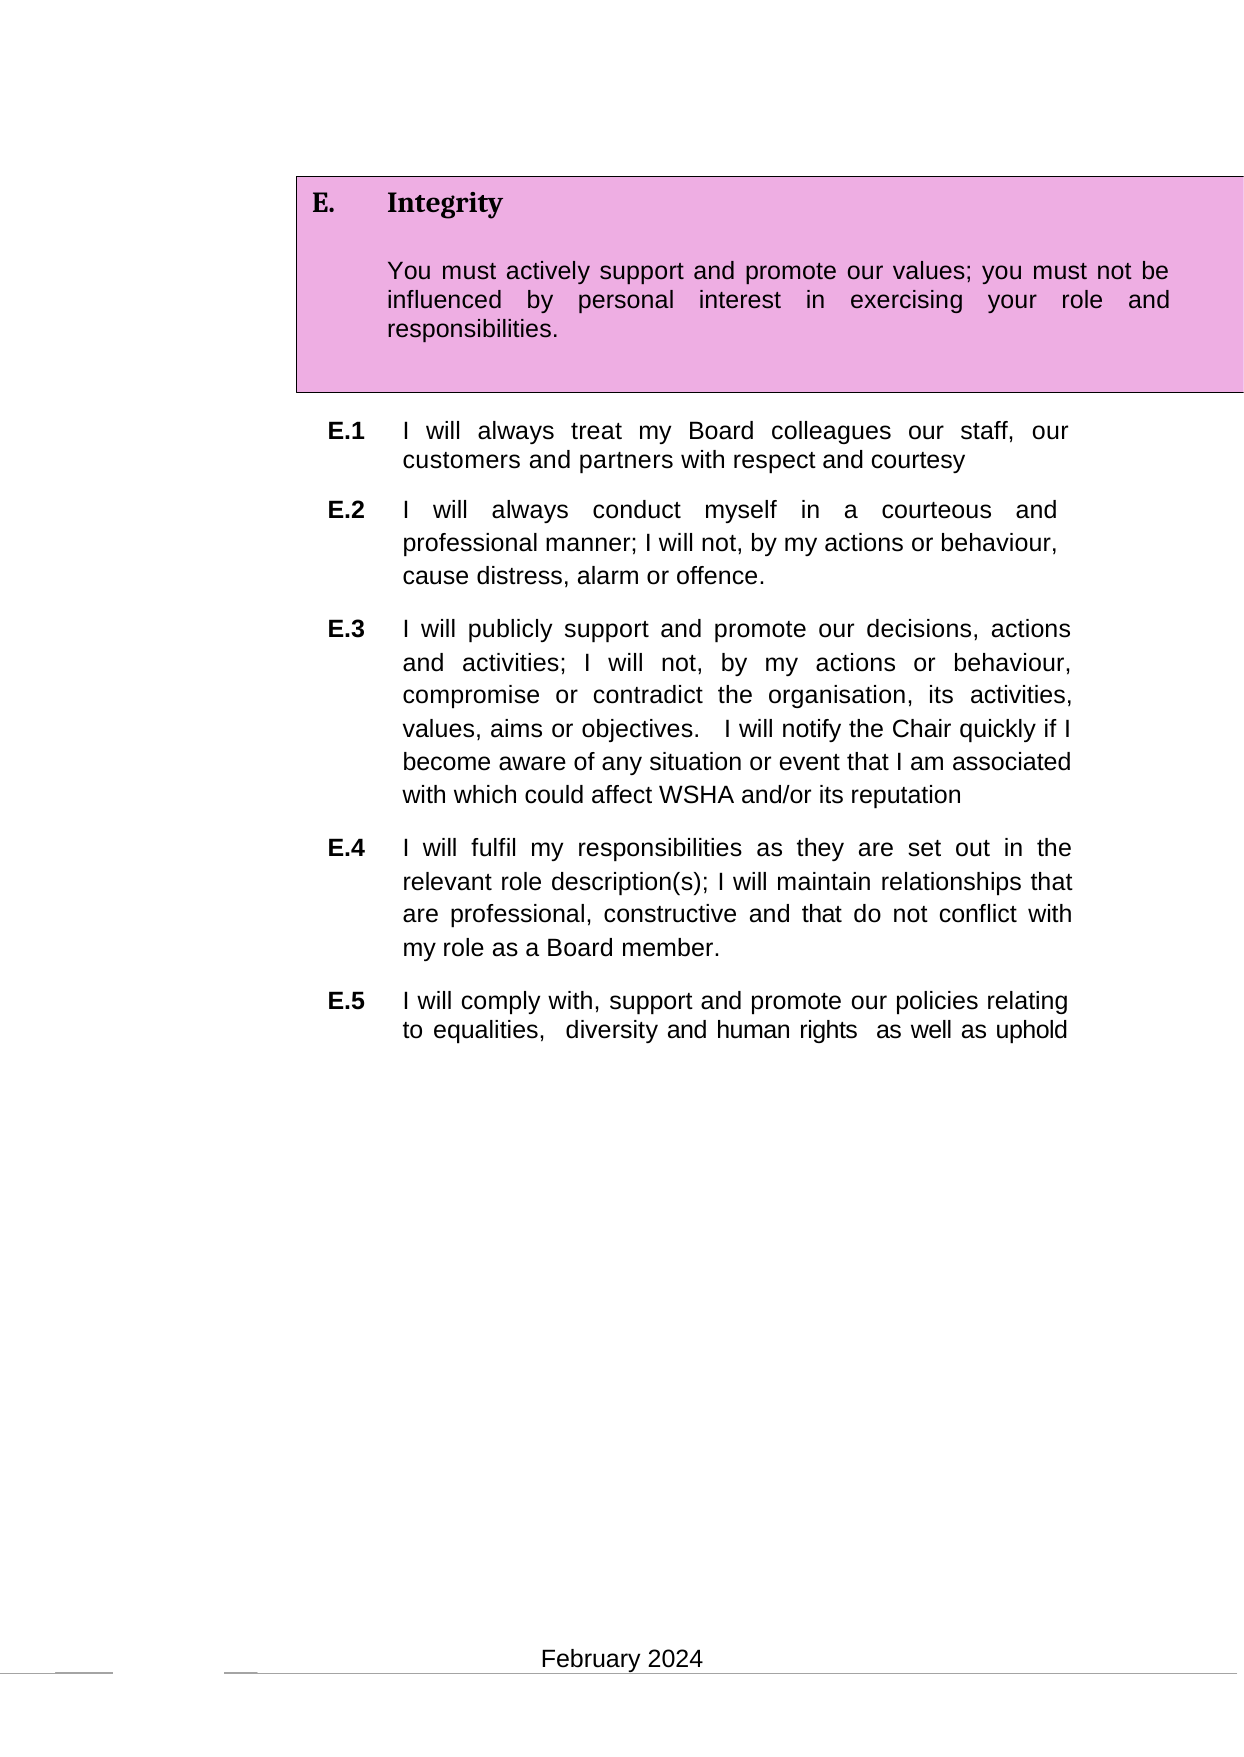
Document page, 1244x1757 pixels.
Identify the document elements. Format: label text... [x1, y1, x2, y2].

text E.2 I will always conduct myself in a courteous and professional manner; I will not, by my actions or behaviour, cause distress, alarm or offence. [327, 494, 1058, 589]
text E.5 I will comply with, support and promote our policies relating to equalities, diversity and human rights as well as uphold our whistleblowing and acceptable use policies. [327, 986, 1069, 1044]
text E.4 I will fulfil my responsibilities as they are set out in the relevant role description(s); I will maintain relationships that are professional, constructive and that do not conflict with my role as a Board member. [327, 833, 1073, 961]
text E.3 I will publicly support and promote our decisions, actions and activities; I will not, by my actions or behaviour, compromise or contradict the organisation, its activities, values, aims or objectives. I will notify the Chair quickly if I become aware of any situation or event that I am associated with which could affect WSHA and/or its reputation [327, 614, 1073, 808]
text E.1 I will always treat my Board colleagues our staff, our customers and partners with respect and courtesy [327, 416, 1069, 474]
